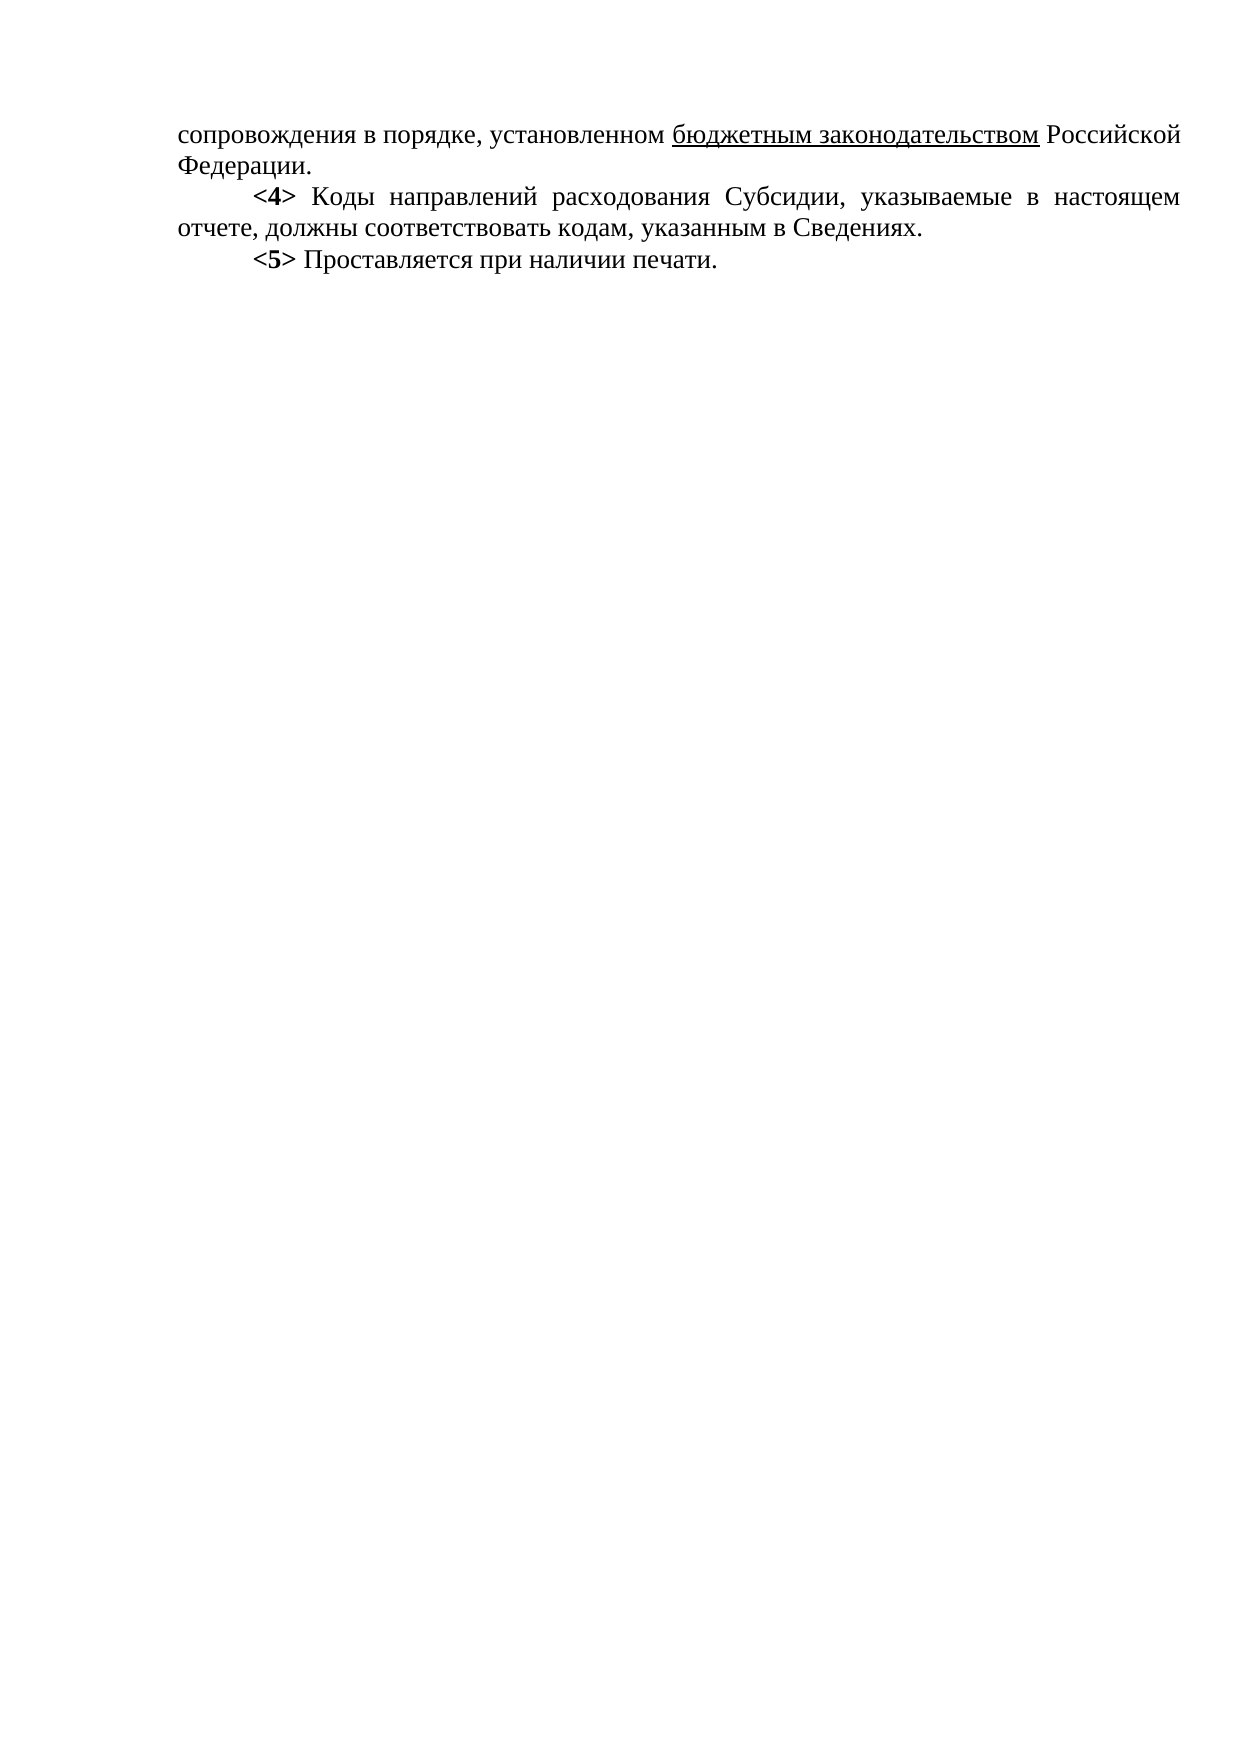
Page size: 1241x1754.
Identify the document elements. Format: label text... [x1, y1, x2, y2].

text <4> Коды направлений расходования Субсидии, указываемые в настоящем отчете, должны соответствовать кодам, указанным в Сведениях. [177, 180, 1181, 243]
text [177, 118, 1181, 180]
text <5> Проставляется при наличии печати. [177, 243, 1181, 274]
